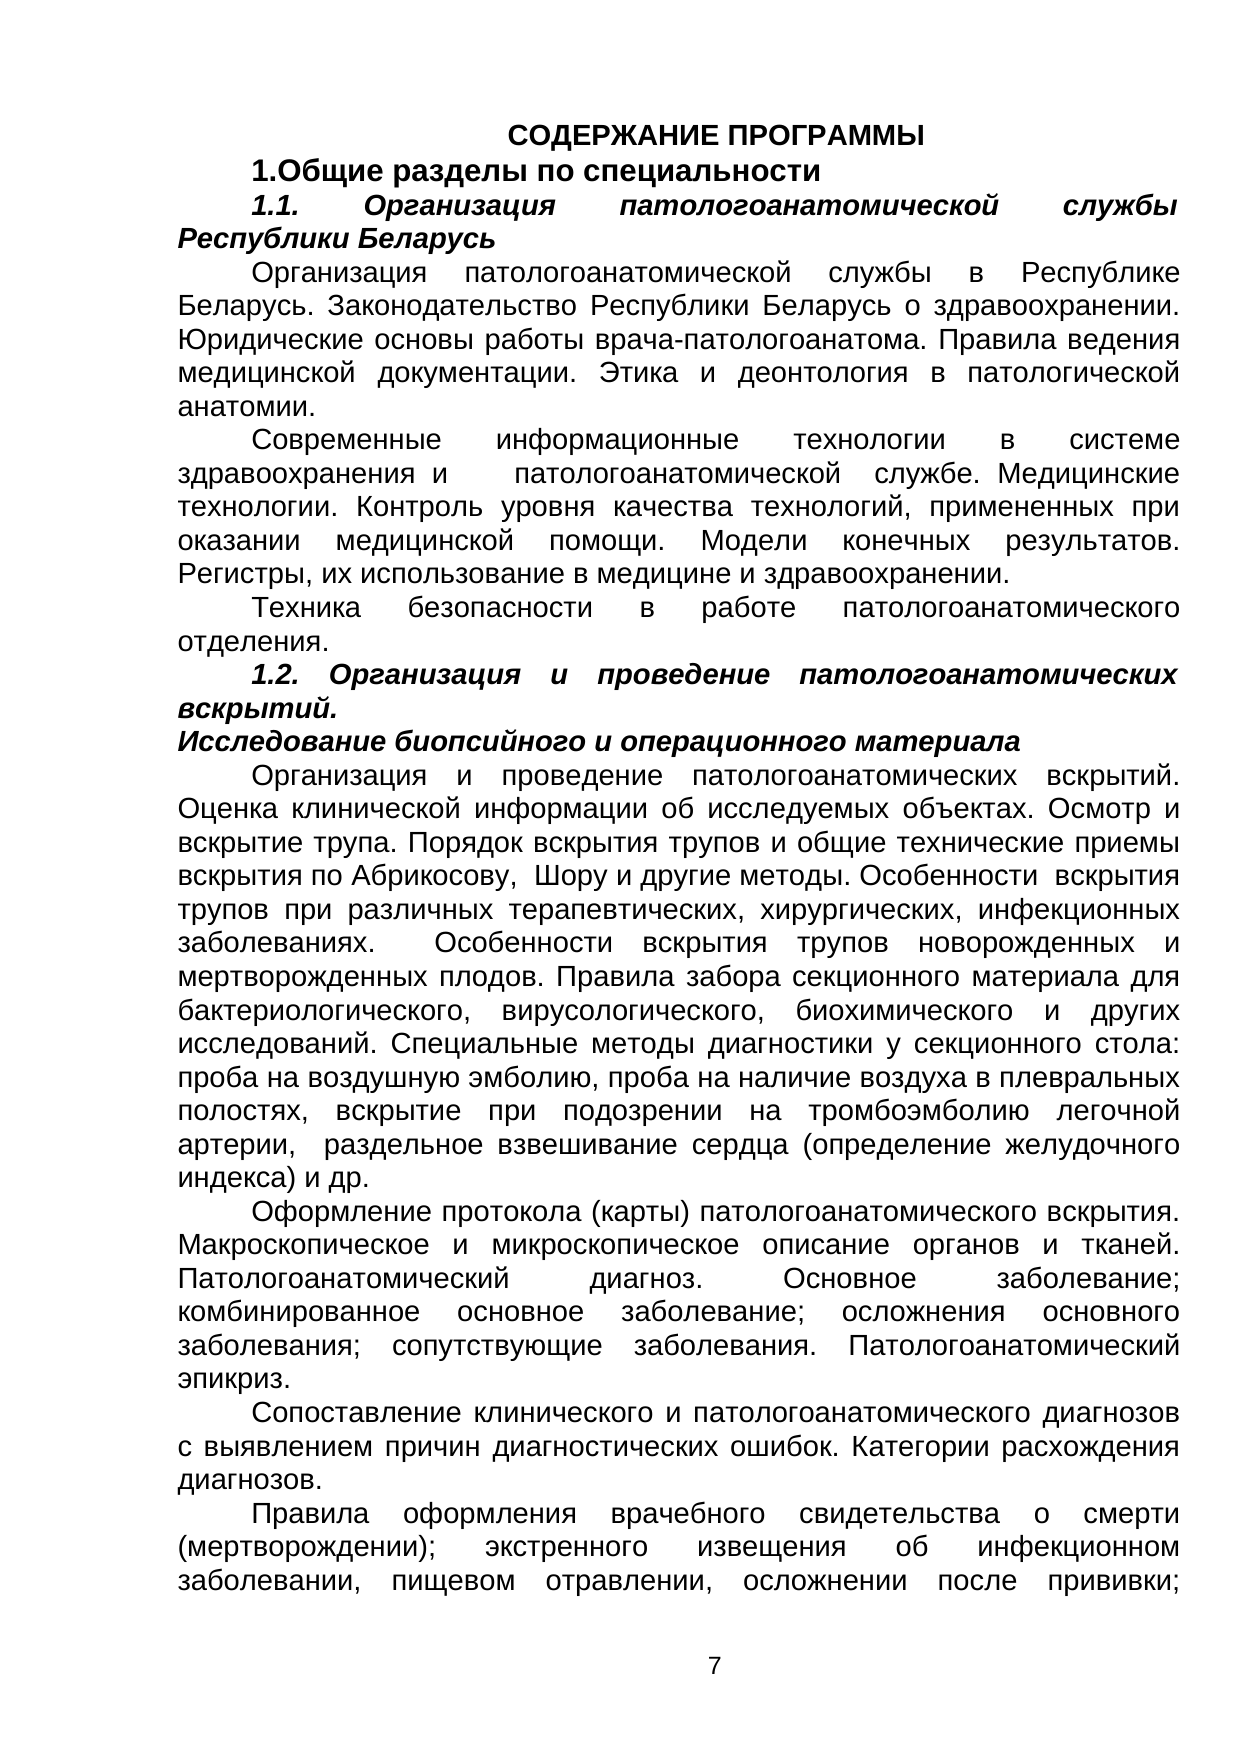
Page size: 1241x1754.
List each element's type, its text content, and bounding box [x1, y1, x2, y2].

text Техника безопасности в работе патологоанатомического отделения. [177, 590, 1181, 657]
text 1.Общие разделы по специальности [177, 152, 1181, 188]
text СОДЕРЖАНИЕ ПРОГРАММЫ [177, 118, 1181, 152]
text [177, 1496, 1181, 1596]
text Сопоставление клинического и патологоанатомического диагнозов с выявлением причин диагностических ошибок. Категории расхождения диагнозов. [177, 1395, 1181, 1496]
text 1.2. Организация и проведение патологоанатомических вскрытий. Исследование биопсийного и операционного материала [177, 657, 1181, 758]
text Организация патологоанатомической службы в Республике Беларусь. Законодательство Республики Беларусь о здравоохранении. Юридические основы работы врача-патологоанатома. Правила ведения медицинской документации. Этика и деонтология в патологической анатомии. [177, 255, 1181, 422]
text Организация и проведение патологоанатомических вскрытий. Оценка клинической информации об исследуемых объектах. Осмотр и вскрытие трупа. Порядок вскрытия трупов и общие технические приемы вскрытия по Абрикосову, Шору и другие методы. Особенности вскрытия трупов при различных терапевтических, хирургических, инфекционных заболеваниях. Особенности вскрытия трупов новорожденных и мертворожденных плодов. Правила забора секционного материала для бактериологического, вирусологического, биохимического и других исследований. Специальные методы диагностики у секционного стола: проба на воздушную эмболию, проба на наличие воздуха в плевральных полостях, вскрытие при подозрении на тромбоэмболию легочной артерии, раздельное взвешивание сердца (определение желудочного индекса) и др. [177, 758, 1181, 1194]
text Оформление протокола (карты) патологоанатомического вскрытия. Макроскопическое и микроскопическое описание органов и тканей. Патологоанатомический диагноз. Основное заболевание; комбинированное основное заболевание; осложнения основного заболевания; сопутствующие заболевания. Патологоанатомический эпикриз. [177, 1194, 1181, 1395]
text Современные информационные технологии в системе здравоохранения и патологоанатомической службе. Медицинские технологии. Контроль уровня качества технологий, примененных при оказании медицинской помощи. Модели конечных результатов. Регистры, их использование в медицине и здравоохранении. [177, 422, 1181, 590]
text 1.1. Организация патологоанатомической службы Республики Беларусь [177, 188, 1181, 255]
